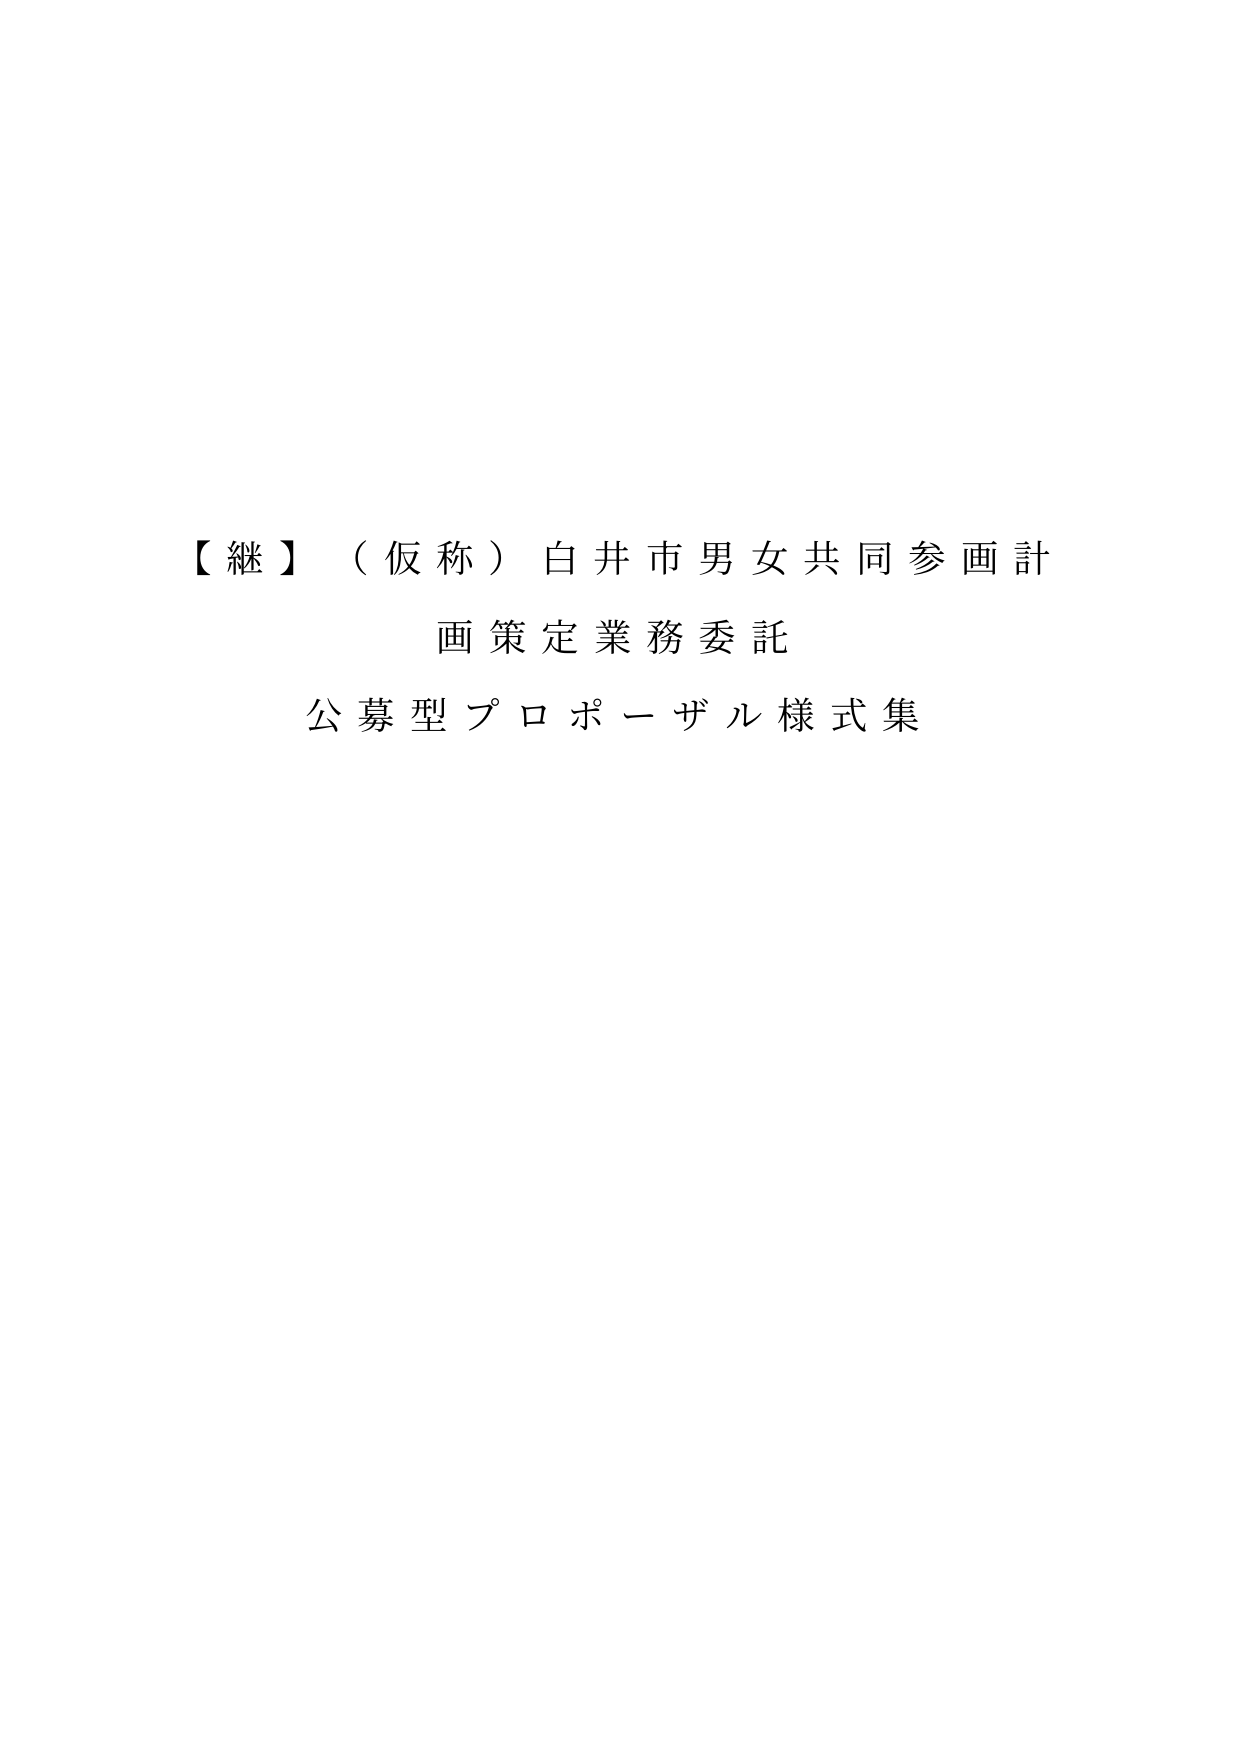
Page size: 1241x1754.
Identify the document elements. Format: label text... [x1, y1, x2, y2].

text 【継】（仮称）白井市男女共同参画計画策定業務委託 [161, 518, 1079, 674]
text 公募型プロポーザル様式集 [161, 674, 1079, 752]
